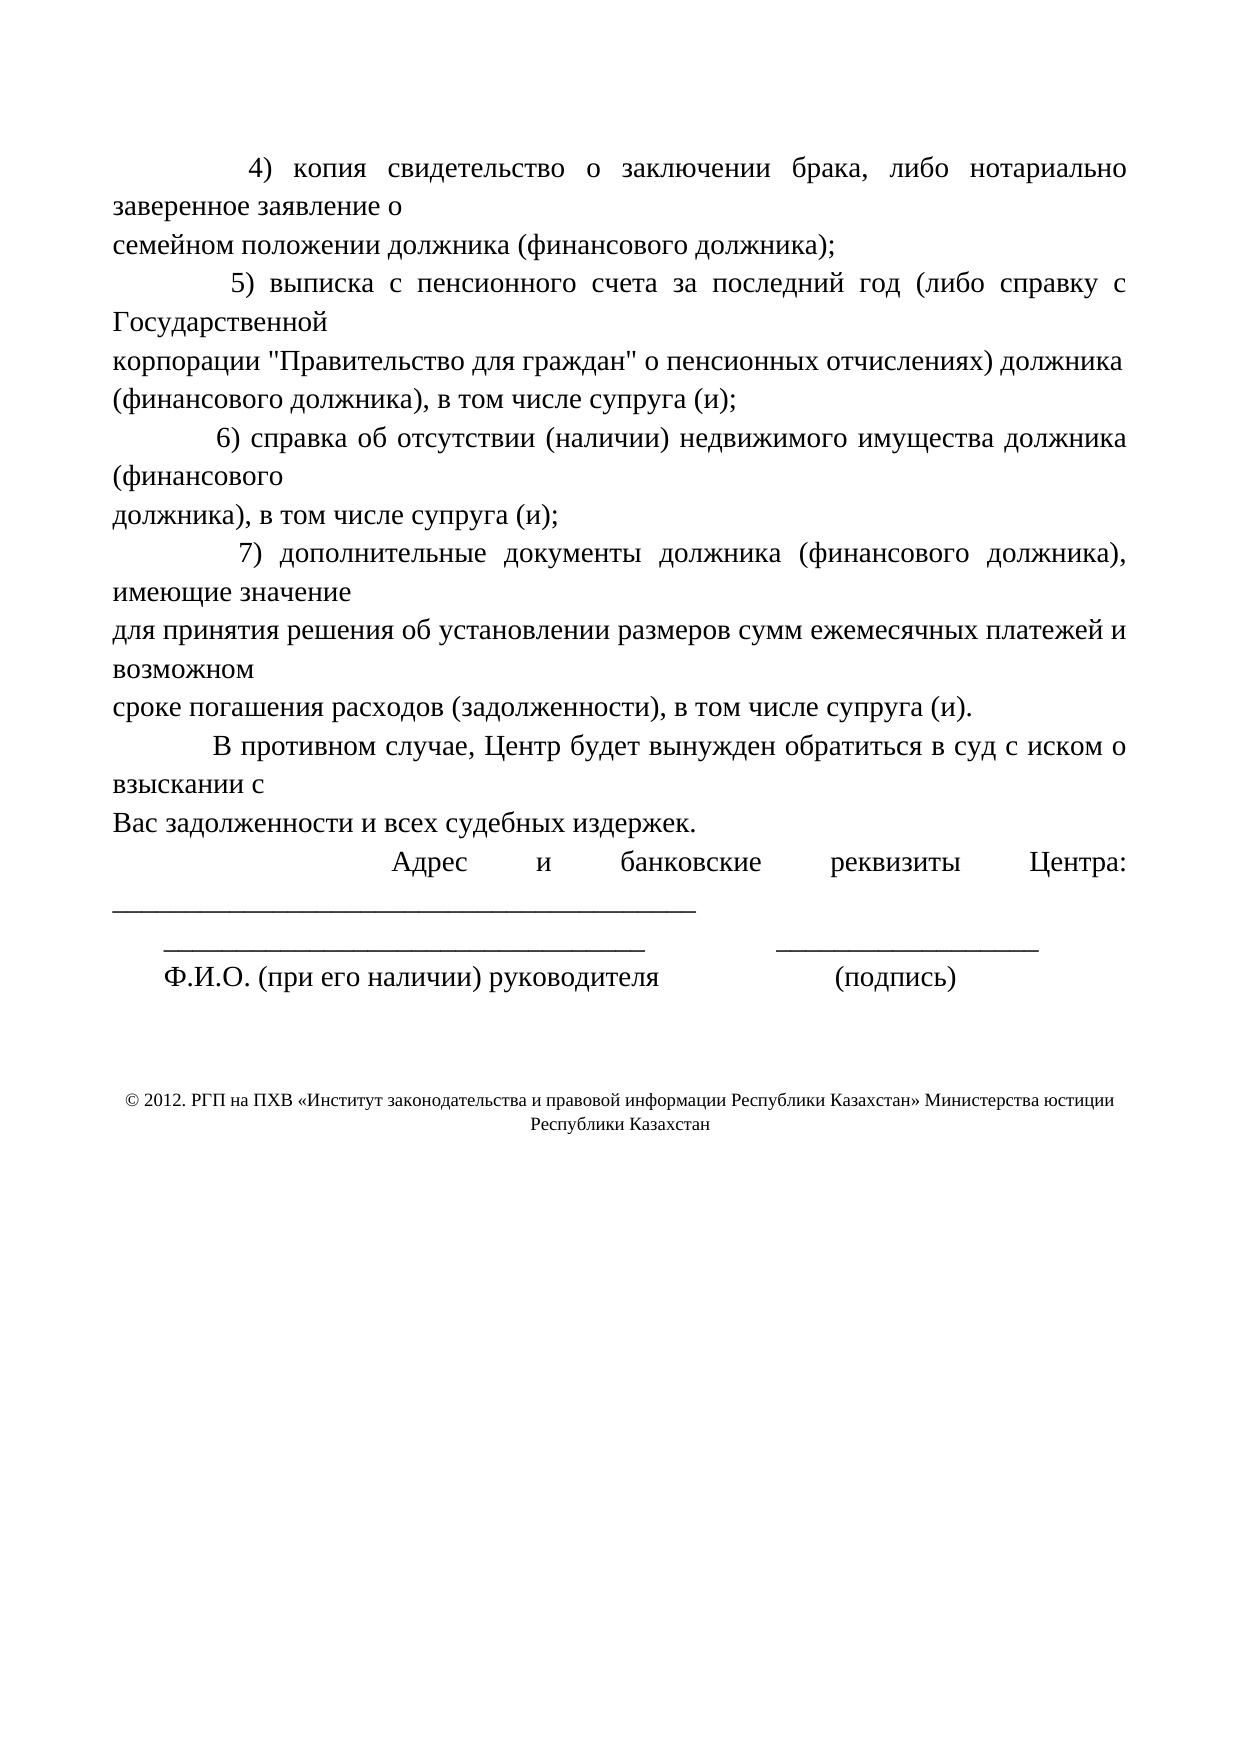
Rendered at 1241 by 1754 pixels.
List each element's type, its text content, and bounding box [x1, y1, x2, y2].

text Адрес и банковские реквизиты Центра: ________________________________________ [112, 844, 1128, 916]
text 5) выписка с пенсионного счета за последний год (либо справку с Государственной [112, 266, 1128, 338]
text 4) копия свидетельство о заключении брака, либо нотариально заверенное заявление о [112, 150, 1128, 222]
text семейном положении должника (финансового должника); [112, 227, 1128, 261]
text (финансового должника), в том числе супруга (и); [112, 381, 1128, 415]
text корпорации "Правительство для граждан" о пенсионных отчислениях) должника [112, 343, 1128, 376]
text _________________________________ __________________ [112, 921, 1128, 954]
text 6) справка об отсутствии (наличии) недвижимого имущества должника (финансового [112, 420, 1128, 492]
text 7) дополнительные документы должника (финансового должника), имеющие значение [112, 535, 1128, 607]
text для принятия решения об установлении размеров сумм ежемесячных платежей и возможном [112, 612, 1128, 684]
text сроке погашения расходов (задолженности), в том числе супруга (и). [112, 689, 1128, 723]
text В противном случае, Центр будет вынужден обратиться в суд с иском о взыскании с [112, 728, 1128, 800]
text Вас задолженности и всех судебных издержек. [112, 805, 1128, 839]
text © 2012. РГП на ПХВ «Институт законодательства и правовой информации Республики Казахстан» Министерства юстиции Республики Казахстан [112, 1088, 1128, 1135]
text Ф.И.О. (при его наличии) руководителя (подпись) [112, 959, 1128, 993]
text должника), в том числе супруга (и); [112, 497, 1128, 530]
